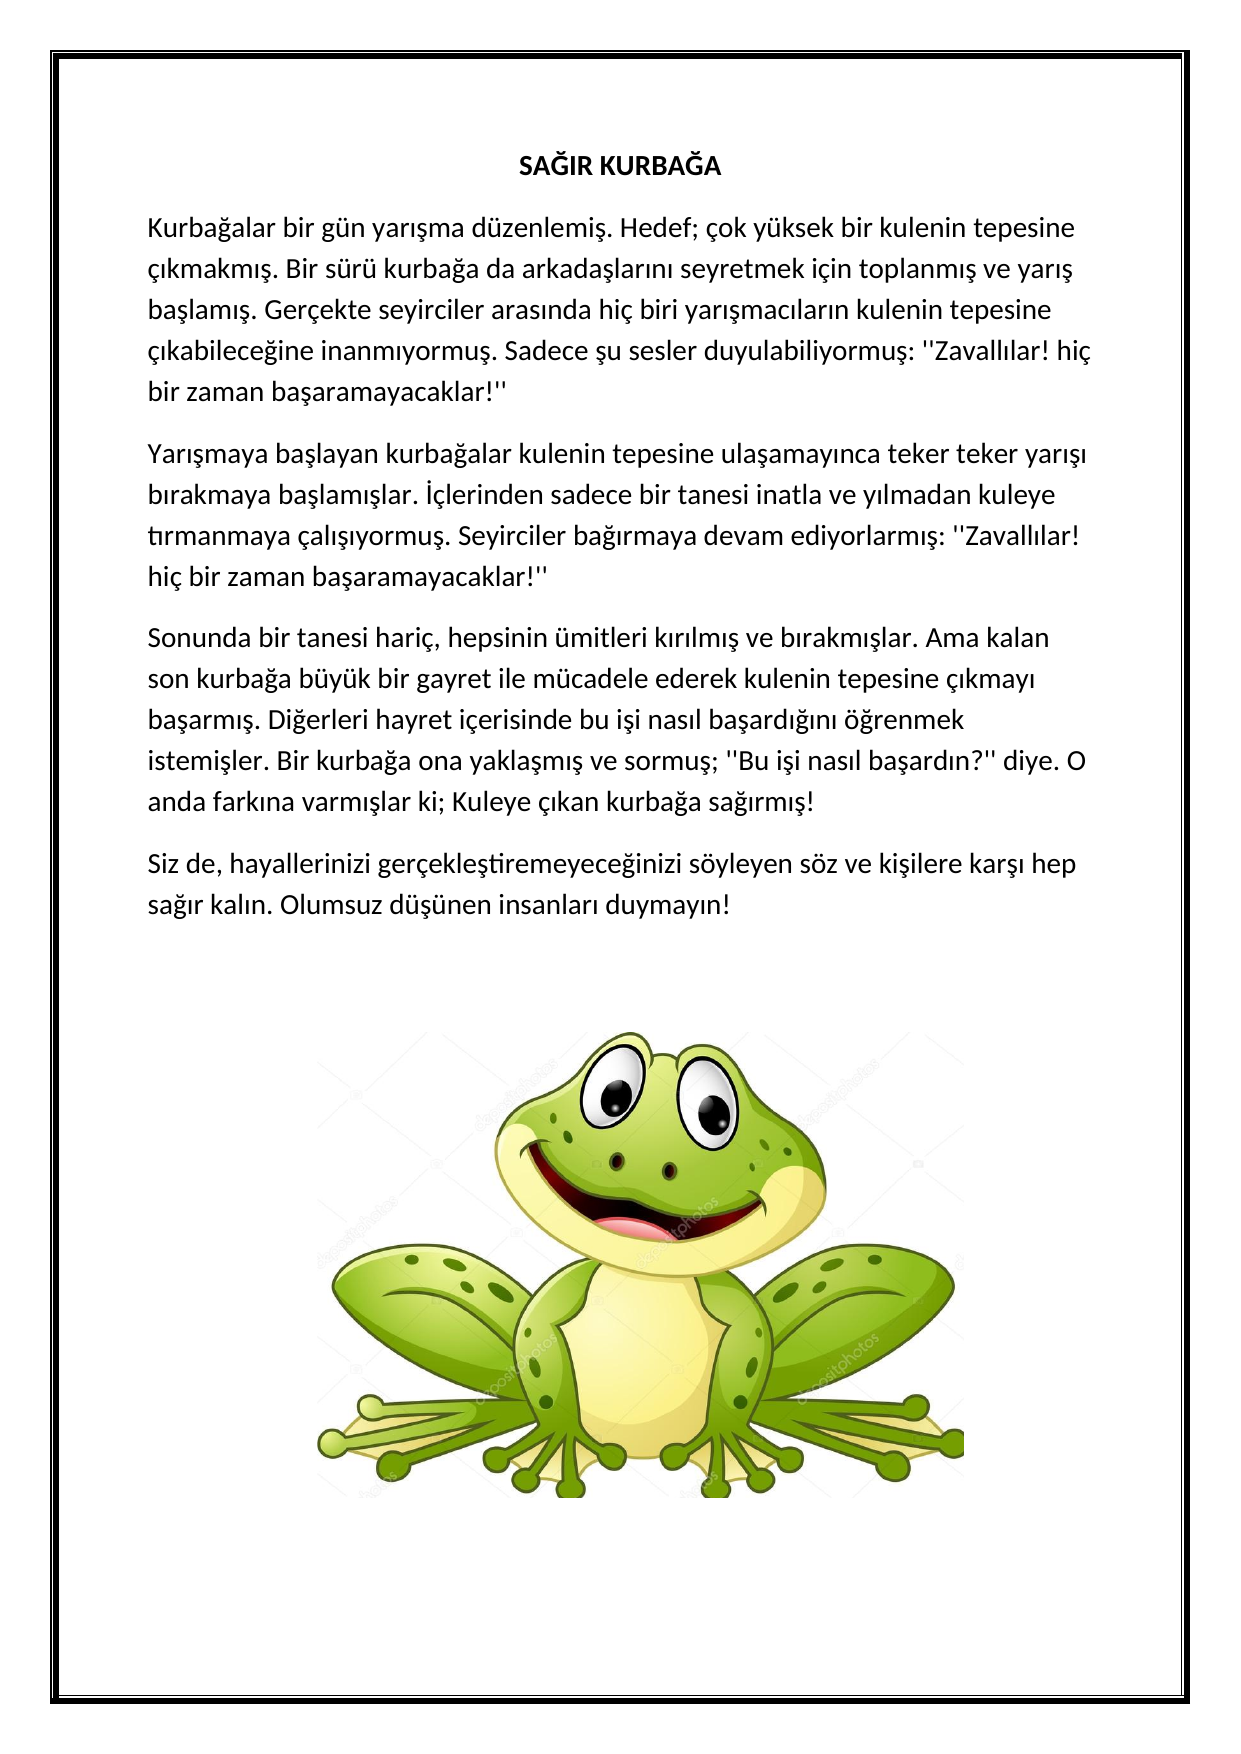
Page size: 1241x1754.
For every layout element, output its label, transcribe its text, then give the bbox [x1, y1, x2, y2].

text Siz de, hayallerinizi gerçekleştiremeyeceğinizi söyleyen söz ve kişilere karşı hep sağır kalın. Olumsuz düşünen insanları duymayın! [147, 845, 1093, 921]
picture [317, 1032, 964, 1498]
text SAĞIR KURBAĞA [147, 147, 1093, 183]
text Yarışmaya başlayan kurbağalar kulenin tepesine ulaşamayınca teker teker yarışı bırakmaya başlamışlar. İçlerinden sadece bir tanesi inatla ve yılmadan kuleye tırmanmaya çalışıyormuş. Seyirciler bağırmaya devam ediyorlarmış: ''Zavallılar! hiç bir zaman başaramayacaklar!'' [147, 435, 1093, 593]
text Sonunda bir tanesi hariç, hepsinin ümitleri kırılmış ve bırakmışlar. Ama kalan son kurbağa büyük bir gayret ile mücadele ederek kulenin tepesine çıkmayı başarmış. Diğerleri hayret içerisinde bu işi nasıl başardığını öğrenmek istemişler. Bir kurbağa ona yaklaşmış ve sormuş; ''Bu işi nasıl başardın?'' diye. O anda farkına varmışlar ki; Kuleye çıkan kurbağa sağırmış! [147, 619, 1093, 819]
text Kurbağalar bir gün yarışma düzenlemiş. Hedef; çok yüksek bir kulenin tepesine çıkmakmış. Bir sürü kurbağa da arkadaşlarını seyretmek için toplanmış ve yarış başlamış. Gerçekte seyirciler arasında hiç biri yarışmacıların kulenin tepesine çıkabileceğine inanmıyormuş. Sadece şu sesler duyulabiliyormuş: ''Zavallılar! hiç bir zaman başaramayacaklar!'' [147, 209, 1093, 409]
